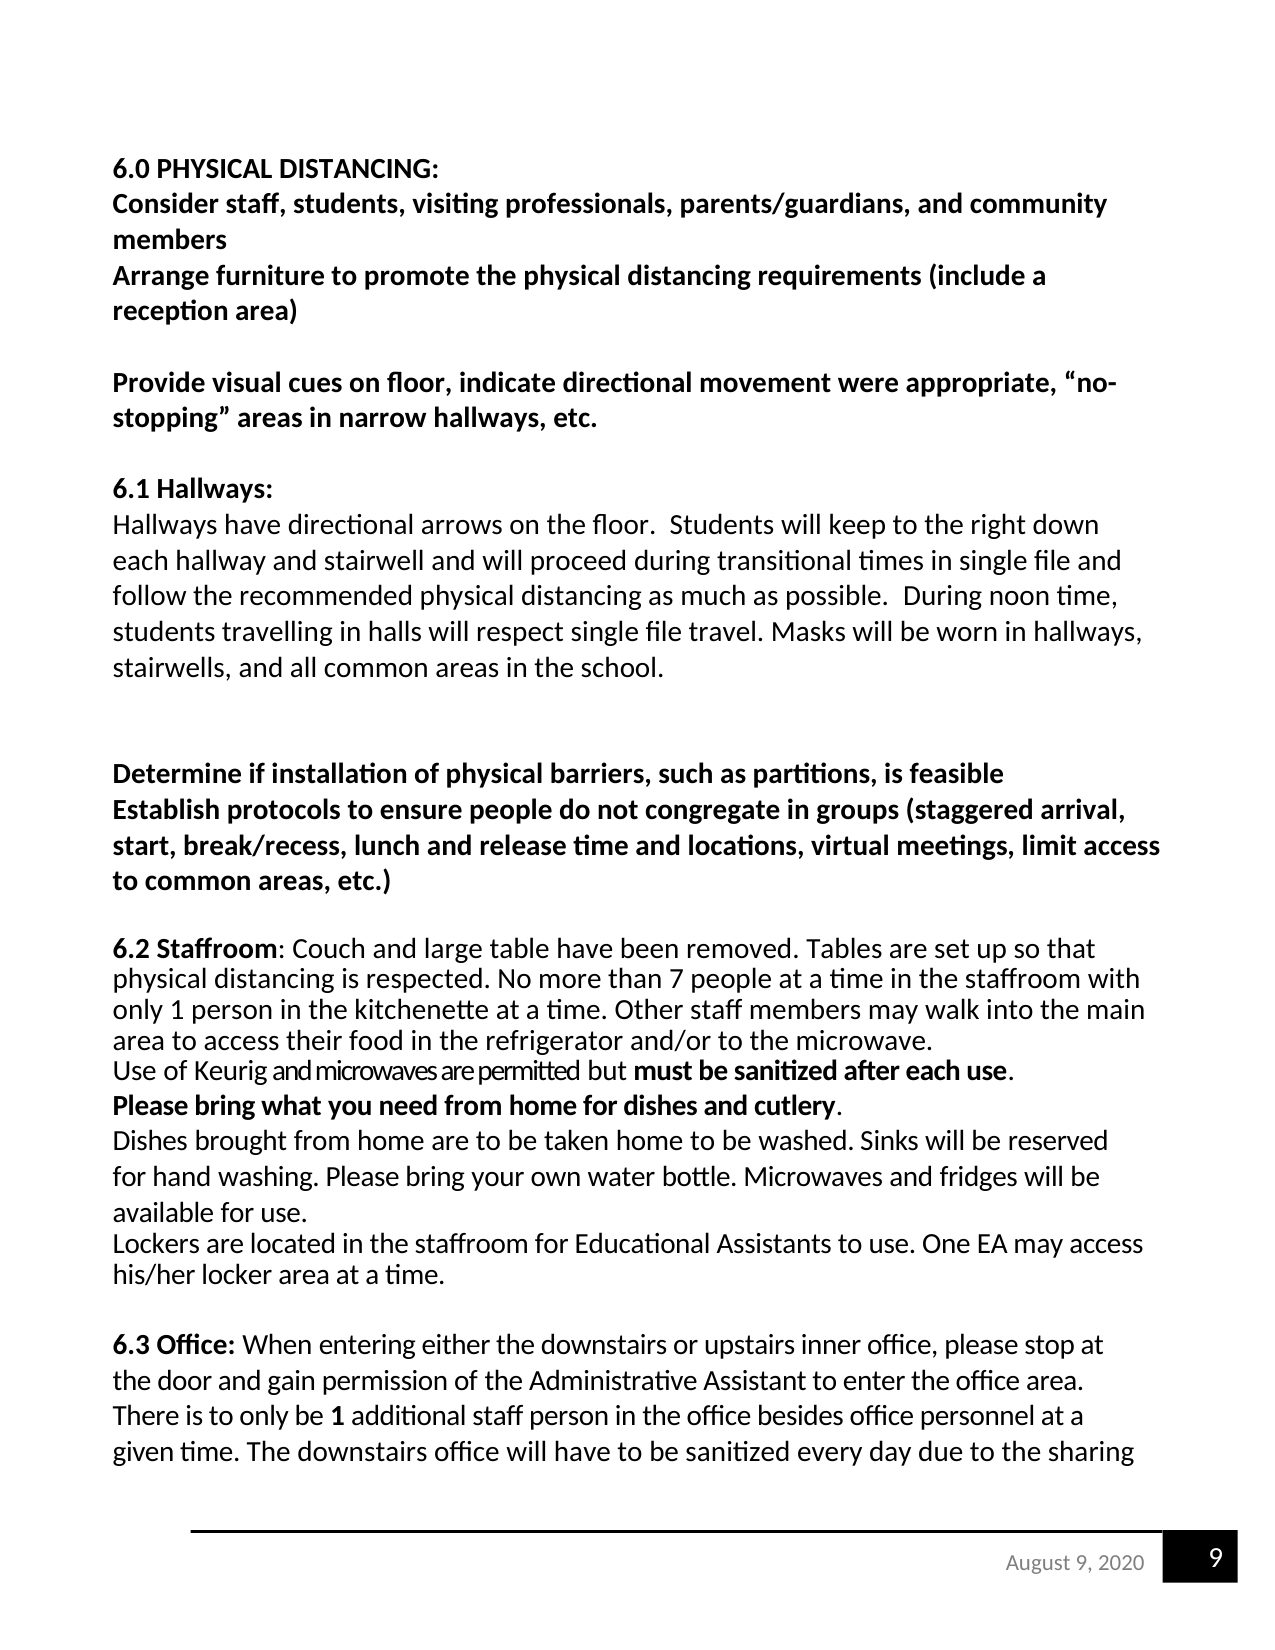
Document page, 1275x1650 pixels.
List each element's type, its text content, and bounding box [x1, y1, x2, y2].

text Determine if installation of physical barriers, such as partitions, is feasible [112, 756, 1162, 791]
text Please bring what you need from home for dishes and cutlery. [112, 1087, 1152, 1122]
text Consider staff, students, visiting professionals, parents/guardians, and community members [112, 186, 1162, 257]
text Establish protocols to ensure people do not congregate in groups (staggered arrival, start, break/recess, lunch and release time and locations, virtual meetings, limit access to common areas, etc.) [112, 791, 1162, 898]
text Hallways have directional arrows on the floor. Students will keep to the right down each hallway and stairwell and will proceed during transitional times in single file and follow the recommended physical distancing as much as possible. During noon time, students travelling in halls will respect single file travel. Masks will be worn in hallways, stairwells, and all common areas in the school. [112, 506, 1162, 684]
text 6.1 Hallways: [112, 471, 1162, 506]
text 6.2 Staffroom: Couch and large table have been removed. Tables are set up so that physical distancing is respected. No more than 7 people at a time in the staffroom with only 1 person in the kitchenette at a time. Other staff members may walk into the main area to access their food in the refrigerator and/or to the microwave. [112, 934, 1162, 1056]
text Dishes brought from home are to be taken home to be washed. Sinks will be reserved for hand washing. Please bring your own water bottle. Microwaves and fridges will be available for use. [112, 1122, 1142, 1229]
text Provide visual cues on floor, indicate directional movement were appropriate, “no-stopping” areas in narrow hallways, etc. [112, 364, 1162, 435]
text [112, 1326, 1144, 1468]
text Lockers are located in the staffroom for Educational Assistants to use. One EA may access his/her locker area at a time. [112, 1229, 1149, 1290]
text Use of Keurig and microwaves are permitted but must be sanitized after each use. [112, 1056, 1162, 1087]
text Arrange furniture to promote the physical distancing requirements (include a reception area) [112, 257, 1162, 328]
text 6.0 PHYSICAL DISTANCING: [112, 150, 1162, 186]
